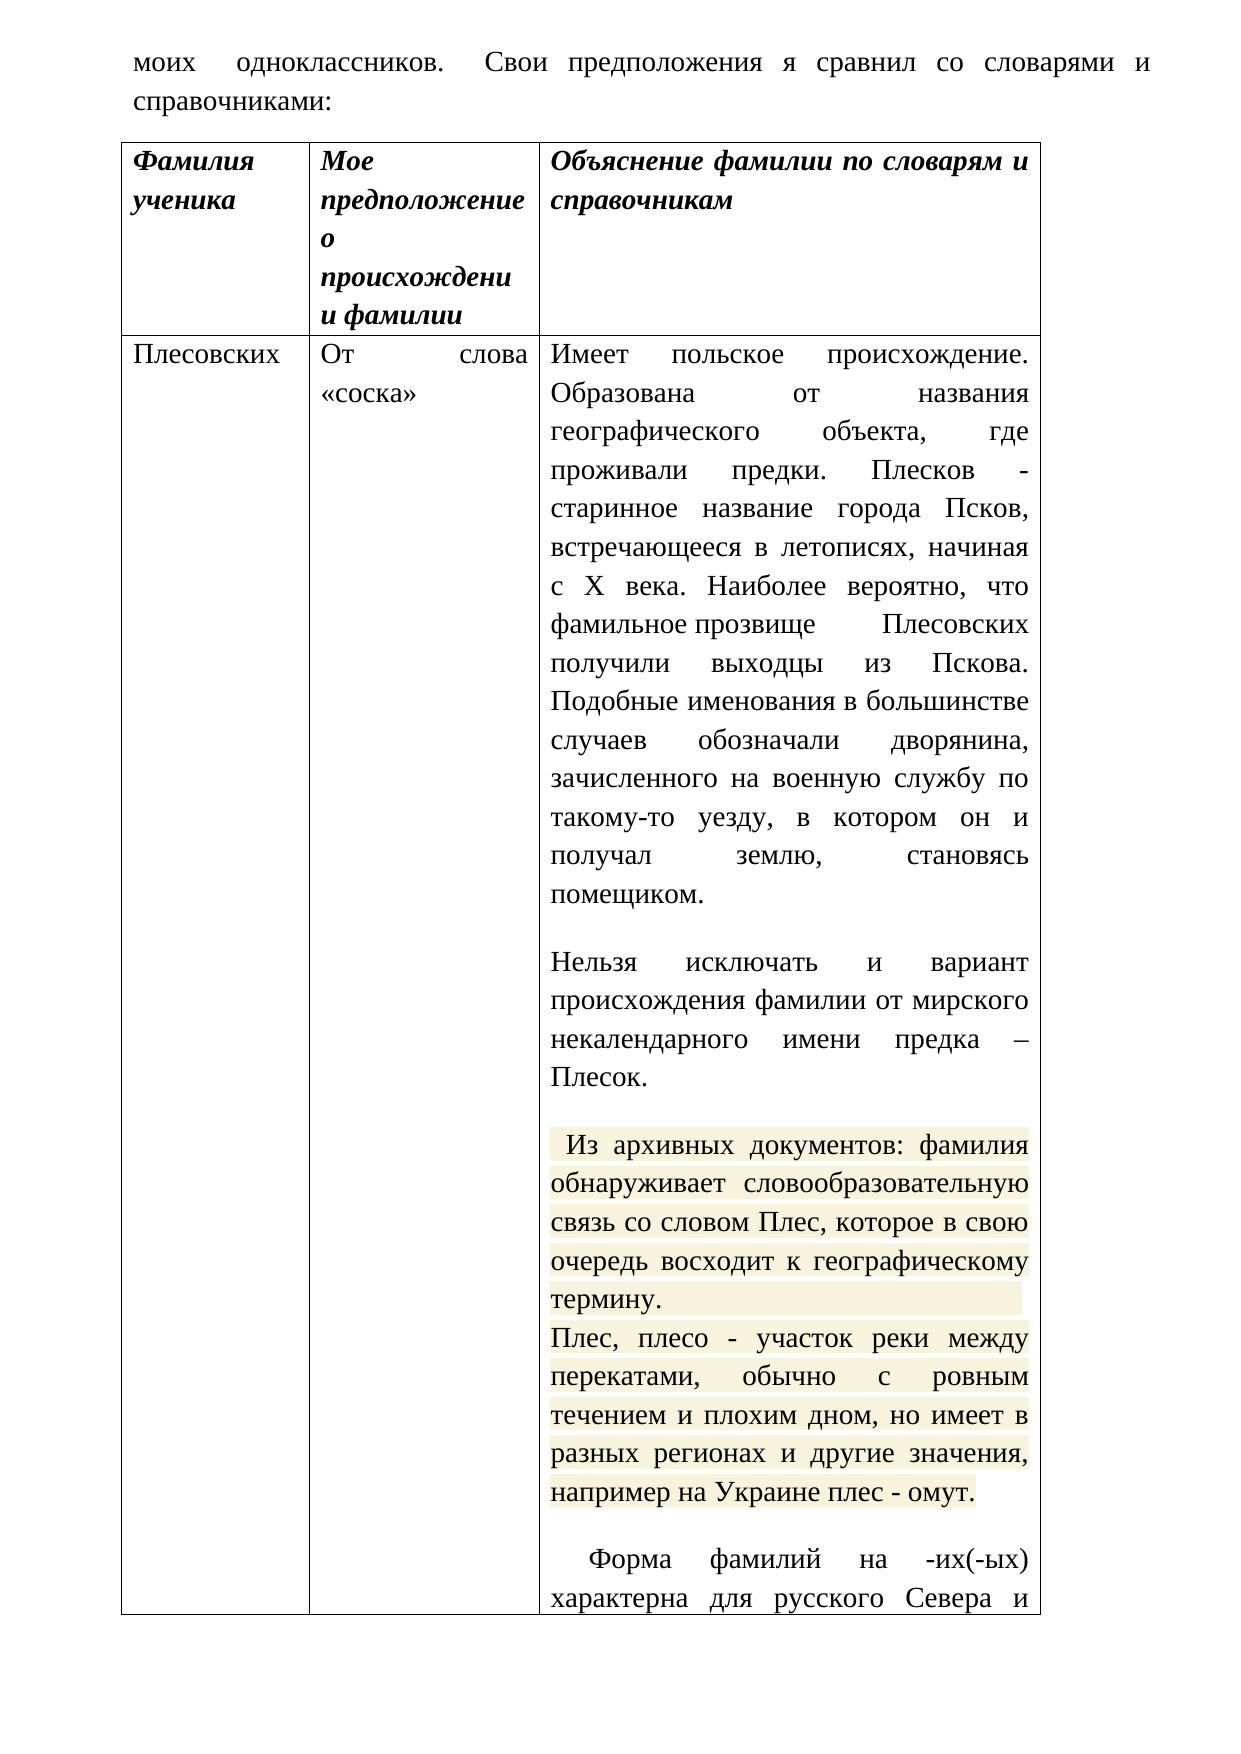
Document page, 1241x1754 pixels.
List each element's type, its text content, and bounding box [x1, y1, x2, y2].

table_cell От слова «соска» [310, 336, 539, 1614]
table_header Фамилия ученика [122, 143, 309, 335]
table_header Объяснение фамилии по словарям и справочникам [540, 143, 1040, 335]
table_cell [540, 336, 1040, 1614]
table_cell Плесовских [122, 336, 309, 1614]
table_header Мое предположение о происхождении фамилии [310, 143, 539, 335]
text моих одноклассников. Свои предположения я сравнил со словарями и справочниками: [133, 44, 1152, 116]
